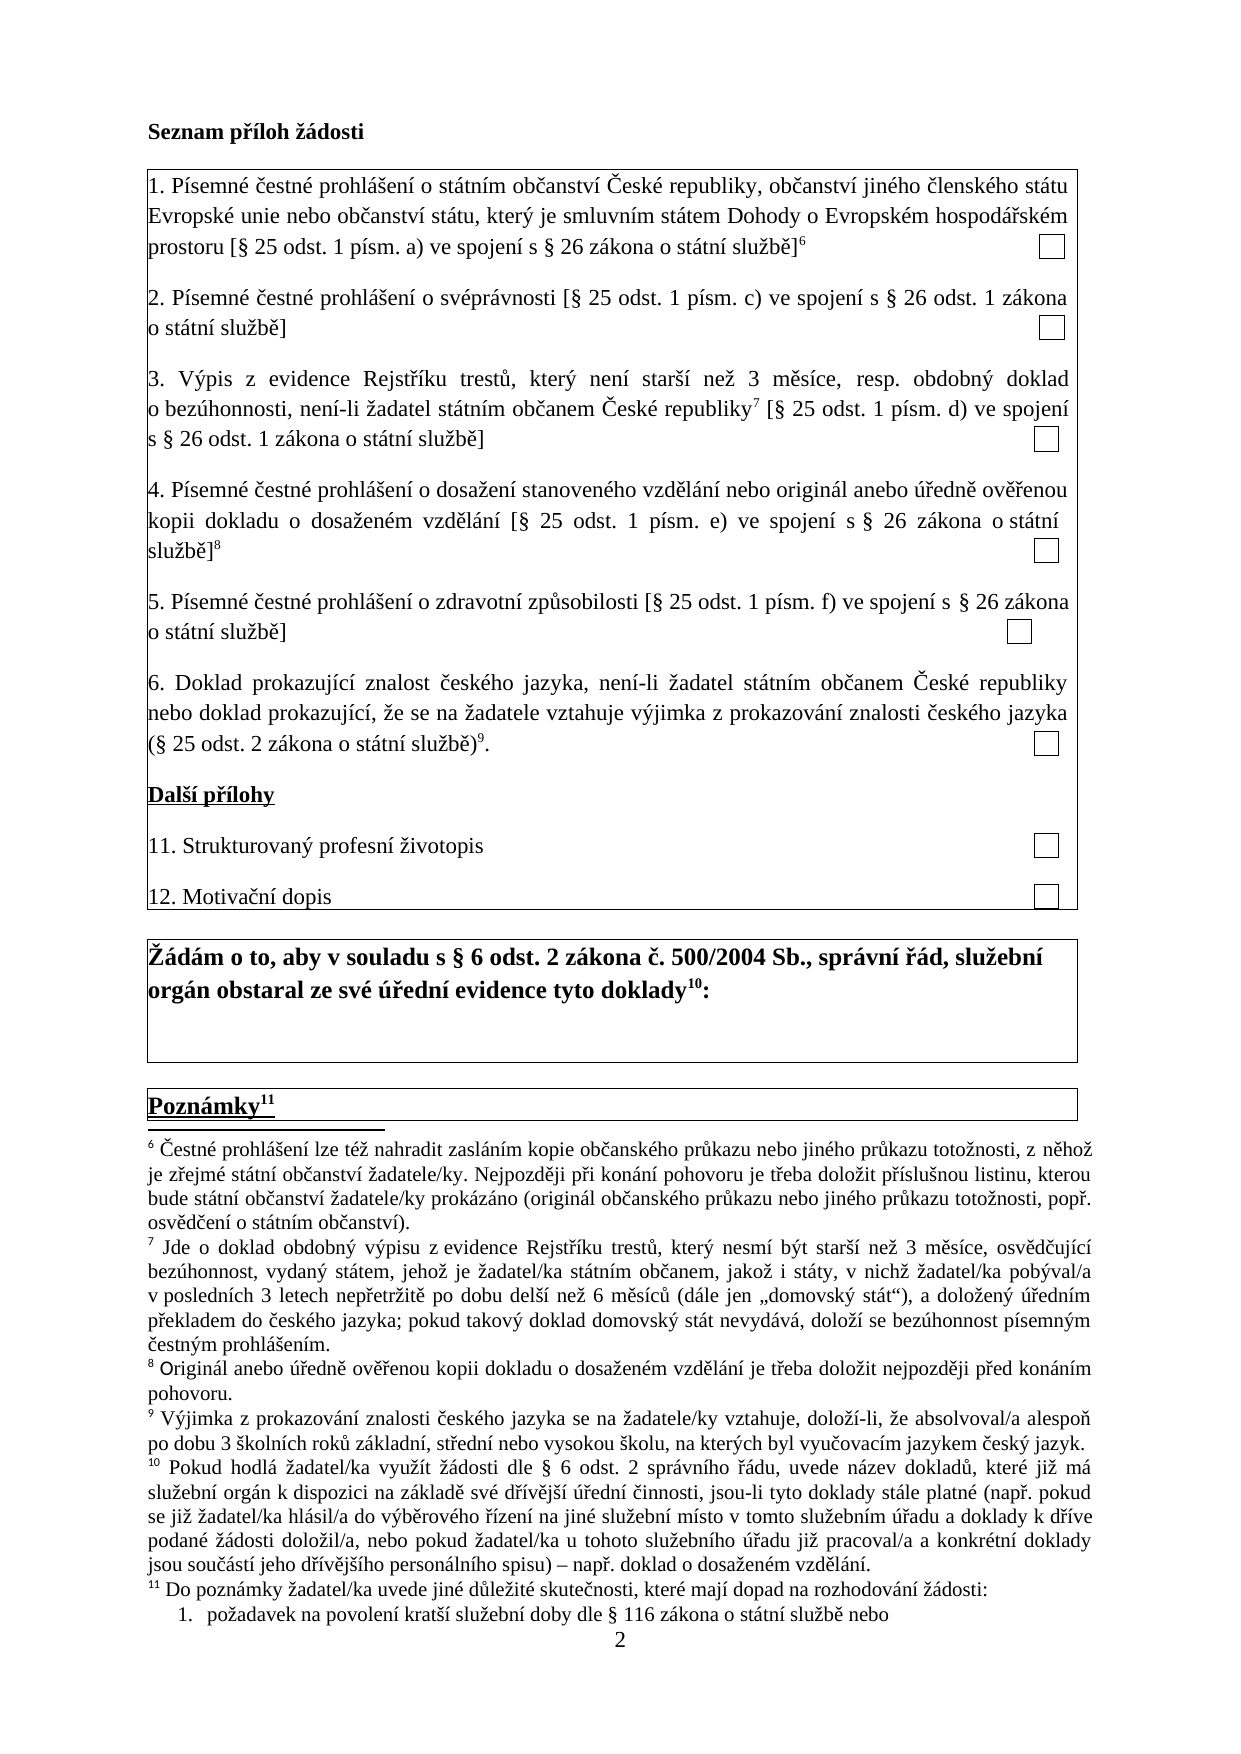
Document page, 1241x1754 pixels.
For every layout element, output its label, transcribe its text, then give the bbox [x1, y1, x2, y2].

text 2. Písemné čestné prohlášení o svéprávnosti [§ 25 odst. 1 písm. c) ve spojení s § 26 odst. 1 zákona o státní službě] [148, 281, 1077, 340]
text 5. Písemné čestné prohlášení o zdravotní způsobilosti [§ 25 odst. 1 písm. f) ve spojení s § 26 zákona o státní službě] [148, 585, 1077, 644]
text 12. Motivační dopis [148, 879, 1077, 909]
text Seznam příloh žádosti [148, 118, 1092, 144]
text 11. Strukturovaný profesní životopis [148, 828, 1077, 858]
text 4. Písemné čestné prohlášení o dosažení stanoveného vzdělání nebo originál anebo úředně ověřenou kopii dokladu o dosaženém vzdělání [§ 25 odst. 1 písm. e) ve spojení s § 26 zákona o státní službě] [148, 473, 1077, 563]
text Poznámky [148, 1089, 1077, 1120]
text 6. Doklad prokazující znalost českého jazyka, není-li žadatel státním občanem České republiky nebo doklad prokazující, že se na žadatele vztahuje výjimka z prokazování znalosti českého jazyka (§ 25 odst. 2 zákona o státní službě). [148, 666, 1077, 756]
text 1. Písemné čestné prohlášení o státním občanství České republiky, občanství jiného členského státu Evropské unie nebo občanství státu, který je smluvním státem Dohody o Evropském hospodářském prostoru [§ 25 odst. 1 písm. a) ve spojení s § 26 zákona o státní službě] [148, 170, 1077, 259]
text 3. Výpis z evidence Rejstříku trestů, který není starší než 3 měsíce, resp. obdobný doklad o bezúhonnosti, není-li žadatel státním občanem České republiky [§ 25 odst. 1 písm. d) ve spojení s § 26 odst. 1 zákona o státní službě] [148, 362, 1077, 452]
text Žádám o to, aby v souladu s § 6 odst. 2 zákona č. 500/2004 Sb., správní řád, služební orgán obstaral ze své úřední evidence tyto doklady: [148, 940, 1077, 1004]
text Další přílohy [148, 777, 1077, 807]
